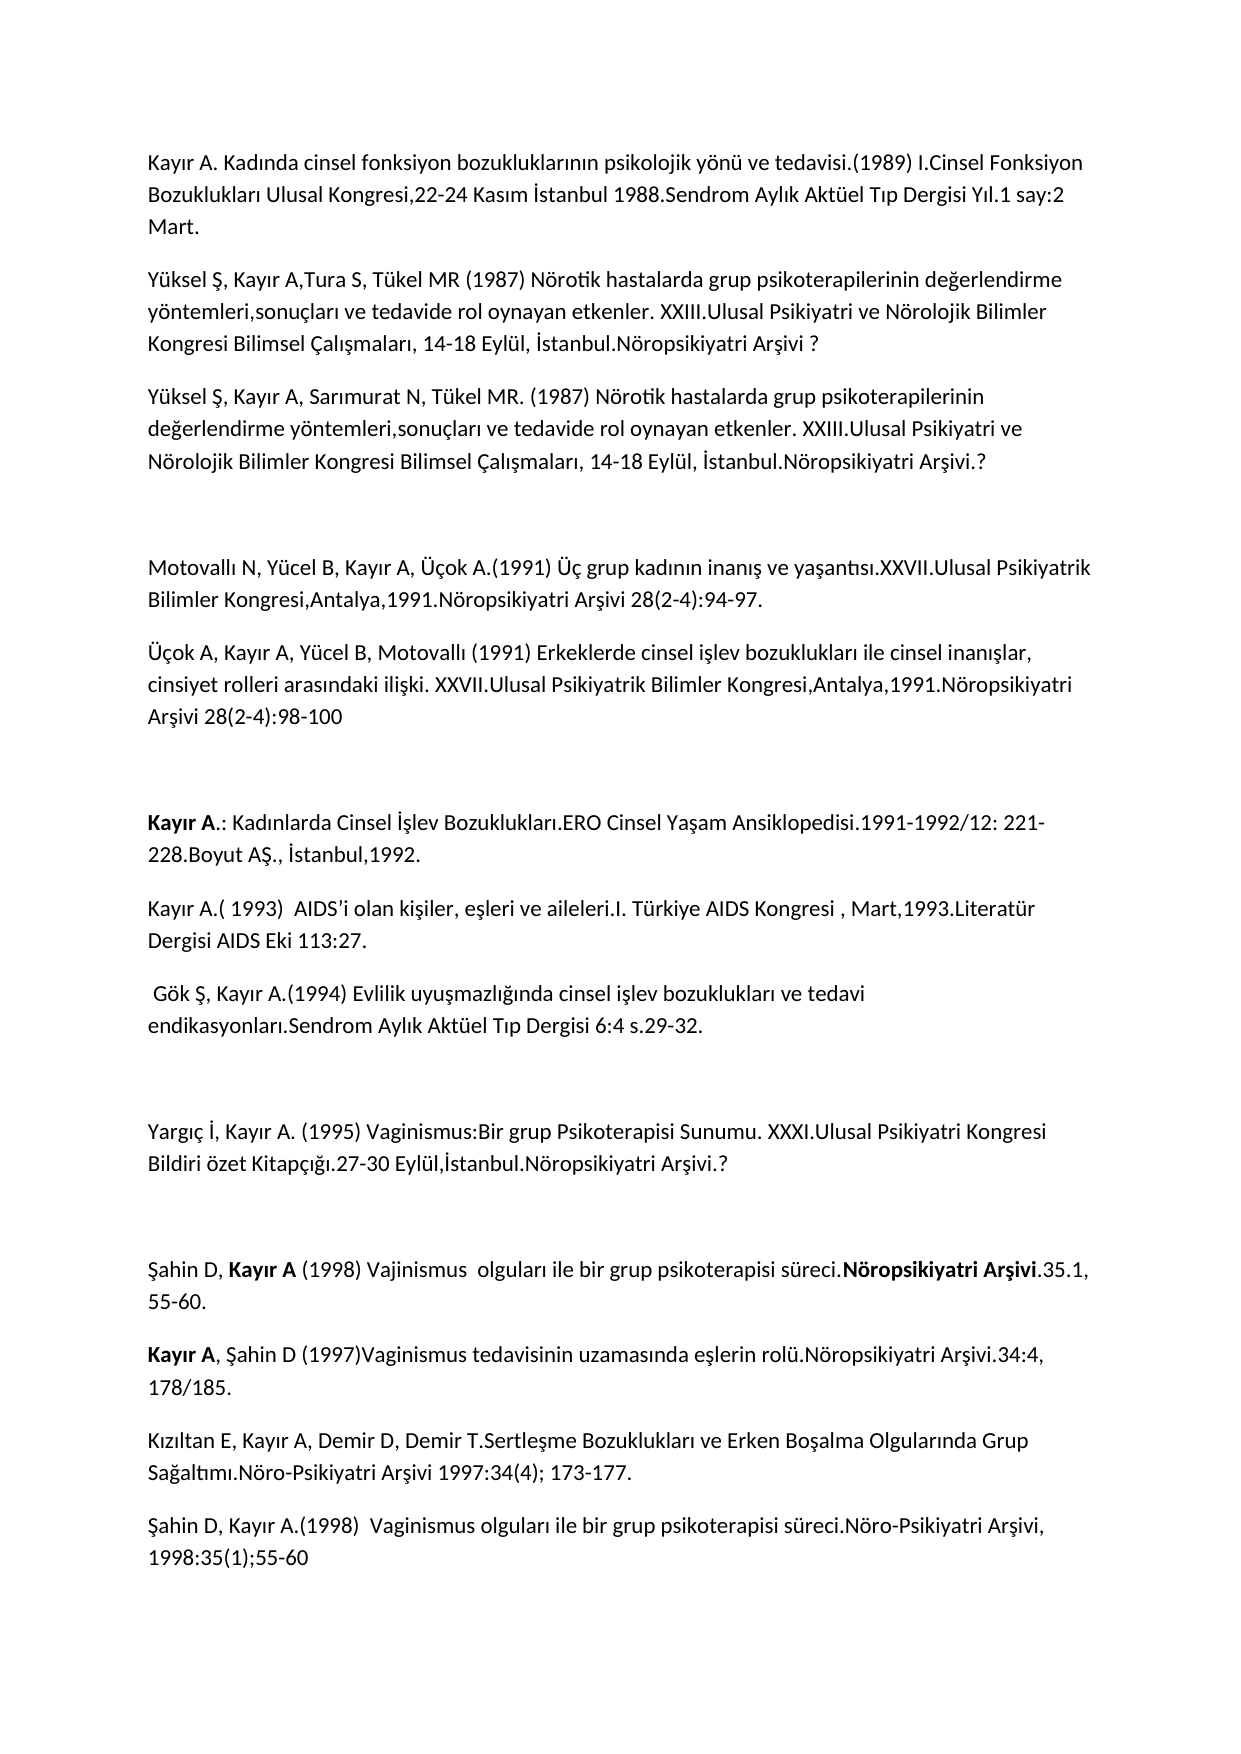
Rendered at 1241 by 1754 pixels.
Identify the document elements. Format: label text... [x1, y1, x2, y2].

text Kayır A, Şahin D (1997)Vaginismus tedavisinin uzamasında eşlerin rolü.Nöropsikiyatri Arşivi.34:4, 178/185. [148, 1341, 1093, 1401]
text Kayır A.: Kadınlarda Cinsel İşlev Bozuklukları.ERO Cinsel Yaşam Ansiklopedisi.1991-1992/12: 221-228.Boyut AŞ., İstanbul,1992. [148, 808, 1093, 869]
text Yüksel Ş, Kayır A,Tura S, Tükel MR (1987) Nörotik hastalarda grup psikoterapilerinin değerlendirme yöntemleri,sonuçları ve tedavide rol oynayan etkenler. XXIII.Ulusal Psikiyatri ve Nörolojik Bilimler Kongresi Bilimsel Çalışmaları, 14-18 Eylül, İstanbul.Nöropsikiyatri Arşivi ? [148, 265, 1093, 357]
text Kızıltan E, Kayır A, Demir D, Demir T.Sertleşme Bozuklukları ve Erken Boşalma Olgularında Grup Sağaltımı.Nöro-Psikiyatri Arşivi 1997:34(4); 173-177. [148, 1426, 1093, 1486]
text Üçok A, Kayır A, Yücel B, Motovallı (1991) Erkeklerde cinsel işlev bozuklukları ile cinsel inanışlar, cinsiyet rolleri arasındaki ilişki. XXVII.Ulusal Psikiyatrik Bilimler Kongresi,Antalya,1991.Nöropsikiyatri Arşivi 28(2-4):98-100 [148, 638, 1093, 730]
text Yüksel Ş, Kayır A, Sarımurat N, Tükel MR. (1987) Nörotik hastalarda grup psikoterapilerinin değerlendirme yöntemleri,sonuçları ve tedavide rol oynayan etkenler. XXIII.Ulusal Psikiyatri ve Nörolojik Bilimler Kongresi Bilimsel Çalışmaları, 14-18 Eylül, İstanbul.Nöropsikiyatri Arşivi.? [148, 382, 1093, 475]
text Kayır A.( 1993) AIDS’i olan kişiler, eşleri ve aileleri.I. Türkiye AIDS Kongresi , Mart,1993.Literatür Dergisi AIDS Eki 113:27. [148, 894, 1093, 954]
text Motovallı N, Yücel B, Kayır A, Üçok A.(1991) Üç grup kadının inanış ve yaşantısı.XXVII.Ulusal Psikiyatrik Bilimler Kongresi,Antalya,1991.Nöropsikiyatri Arşivi 28(2-4):94-97. [148, 553, 1093, 613]
text Gök Ş, Kayır A.(1994) Evlilik uyuşmazlığında cinsel işlev bozuklukları ve tedavi endikasyonları.Sendrom Aylık Aktüel Tıp Dergisi 6:4 s.29-32. [148, 979, 1093, 1039]
text Kayır A. Kadında cinsel fonksiyon bozukluklarının psikolojik yönü ve tedavisi.(1989) I.Cinsel Fonksiyon Bozuklukları Ulusal Kongresi,22-24 Kasım İstanbul 1988.Sendrom Aylık Aktüel Tıp Dergisi Yıl.1 say:2 Mart. [148, 148, 1093, 240]
text Şahin D, Kayır A.(1998) Vaginismus olguları ile bir grup psikoterapisi süreci.Nöro-Psikiyatri Arşivi, 1998:35(1);55-60 [148, 1511, 1093, 1571]
text Şahin D, Kayır A (1998) Vajinismus olguları ile bir grup psikoterapisi süreci.Nöropsikiyatri Arşivi.35.1, 55-60. [148, 1255, 1093, 1316]
text Yargıç İ, Kayır A. (1995) Vaginismus:Bir grup Psikoterapisi Sunumu. XXXI.Ulusal Psikiyatri Kongresi Bildiri özet Kitapçığı.27-30 Eylül,İstanbul.Nöropsikiyatri Arşivi.? [148, 1117, 1093, 1177]
